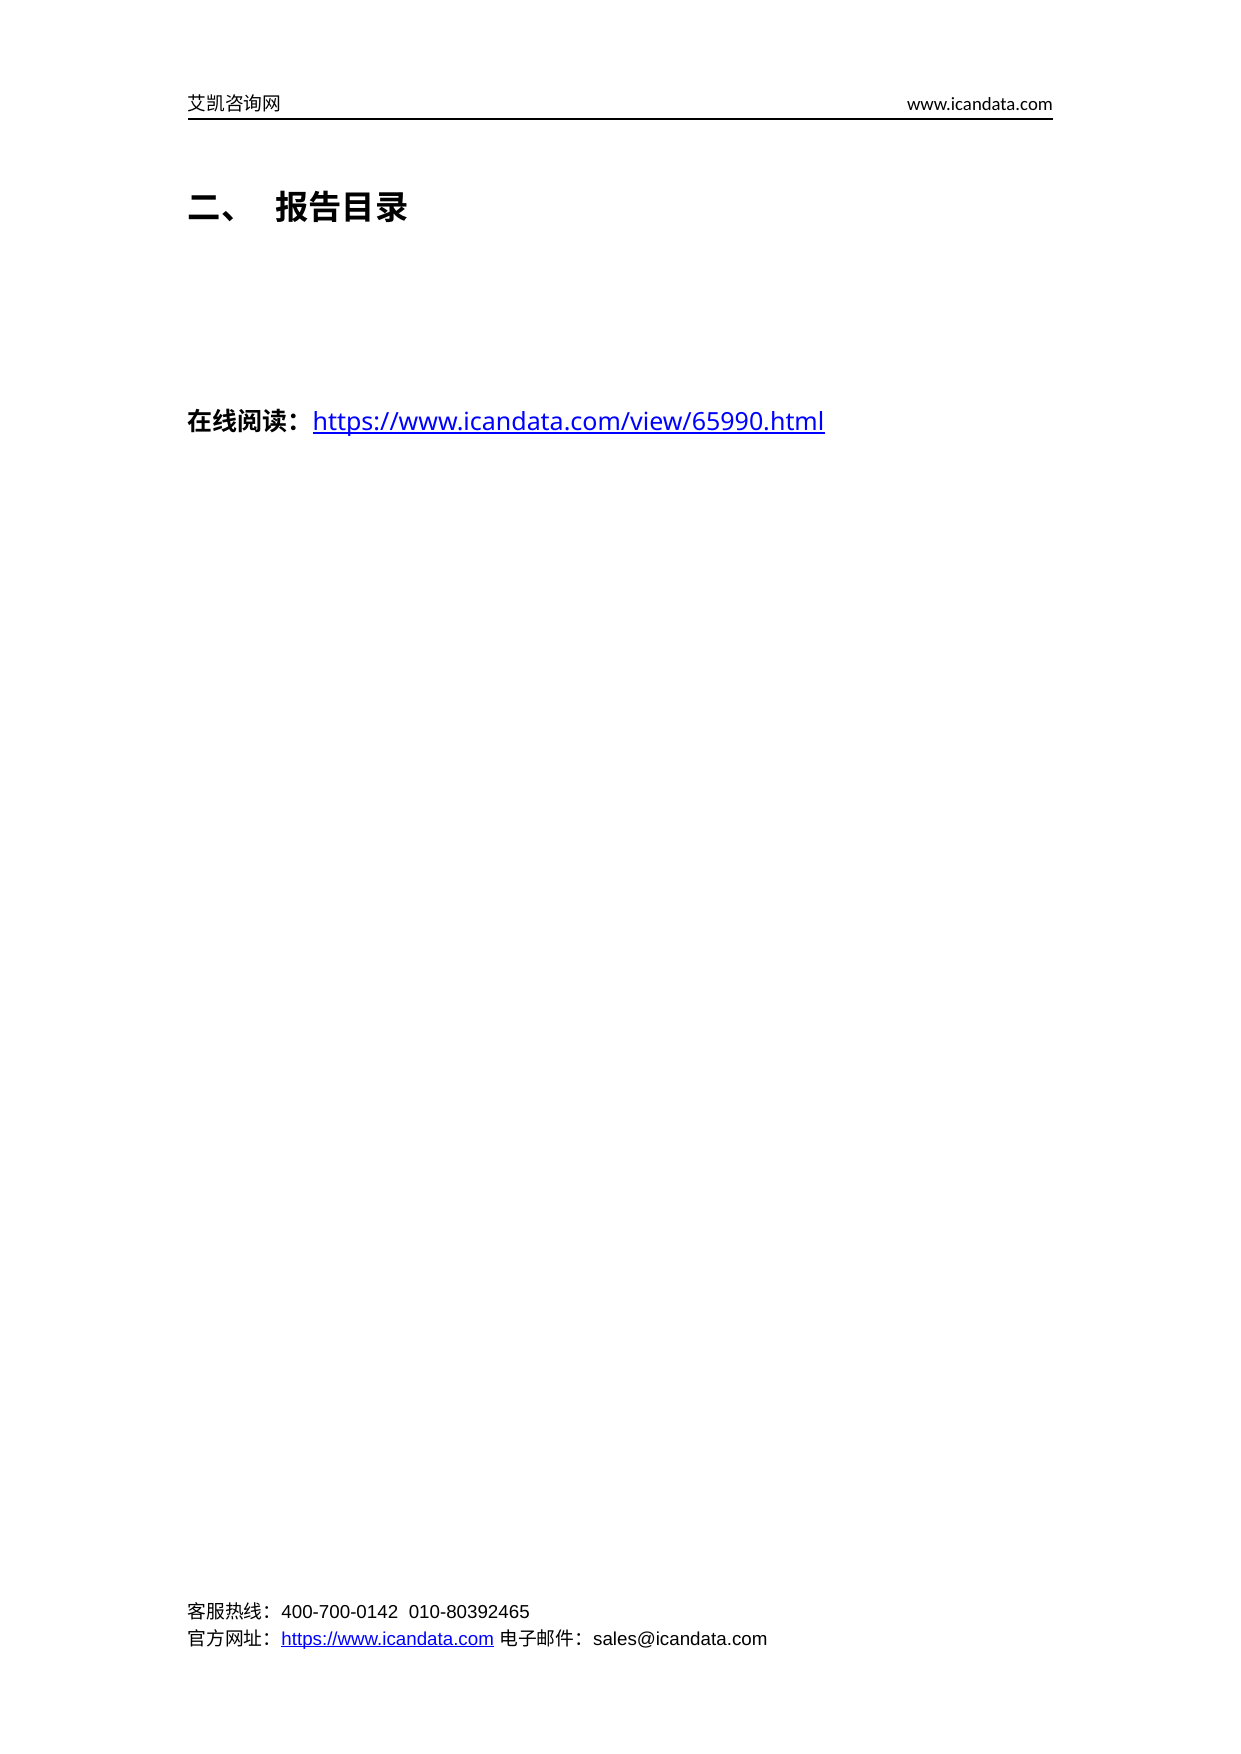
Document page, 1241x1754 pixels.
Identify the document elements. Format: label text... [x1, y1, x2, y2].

subtitle 报告目录 [187, 172, 1053, 237]
text 在线阅读：https://www.icandata.com/view/65990.html [187, 387, 1053, 452]
